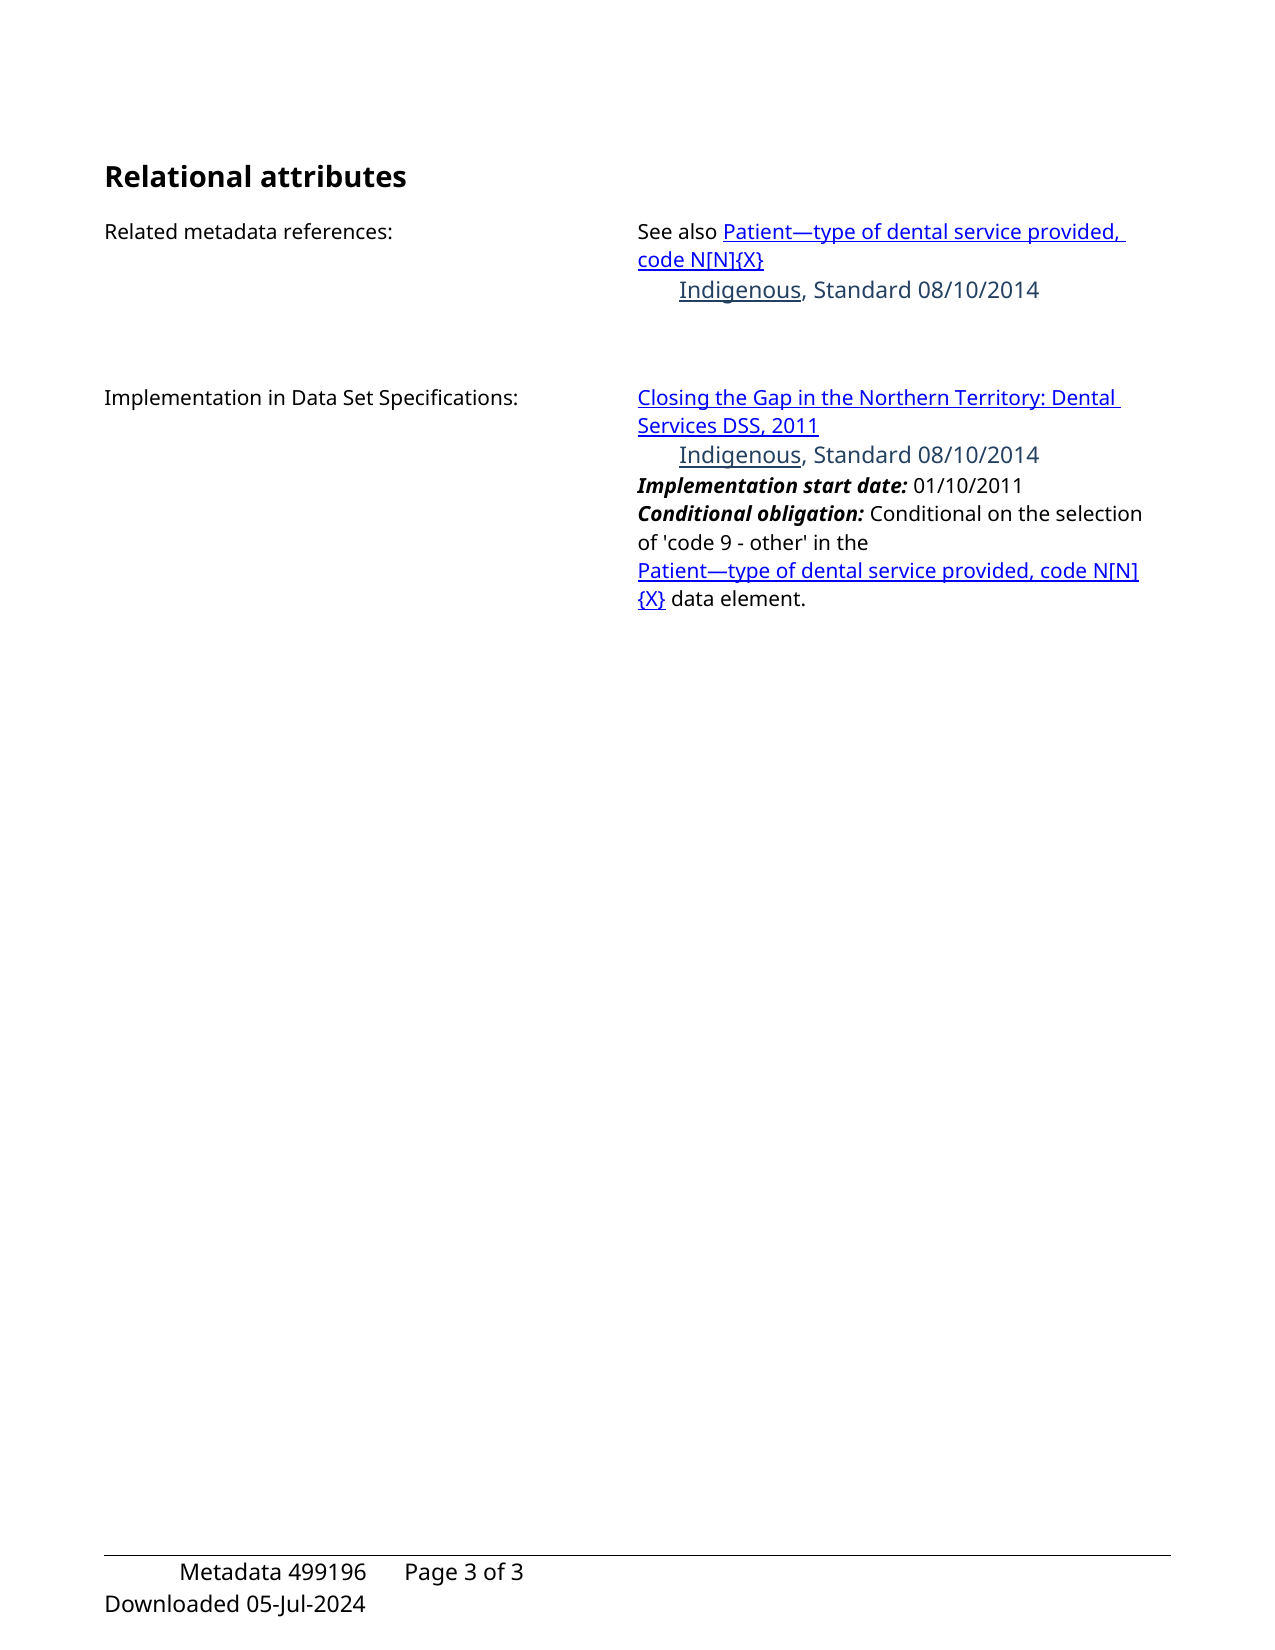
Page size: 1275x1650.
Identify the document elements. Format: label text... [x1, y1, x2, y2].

table_cell See also Patient—type of dental service provided, code N[N]{X} Indigenous, Standard 08/10/2014 [626, 206, 1159, 372]
table_cell Implementation in Data Set Specifications: [93, 372, 626, 683]
table_cell Related metadata references: [93, 206, 626, 372]
table_cell Relational attributes [93, 110, 1159, 206]
table_cell Closing the Gap in the Northern Territory: Dental Services DSS, 2011 Indigenous, Standard 08/10/2014 Implementation start date: 01/10/2011 Conditional obligation: Conditional on the selection of 'code 9 - other' in the Patient—type of dental service provided, code N[N]{X} data element. [626, 372, 1159, 683]
